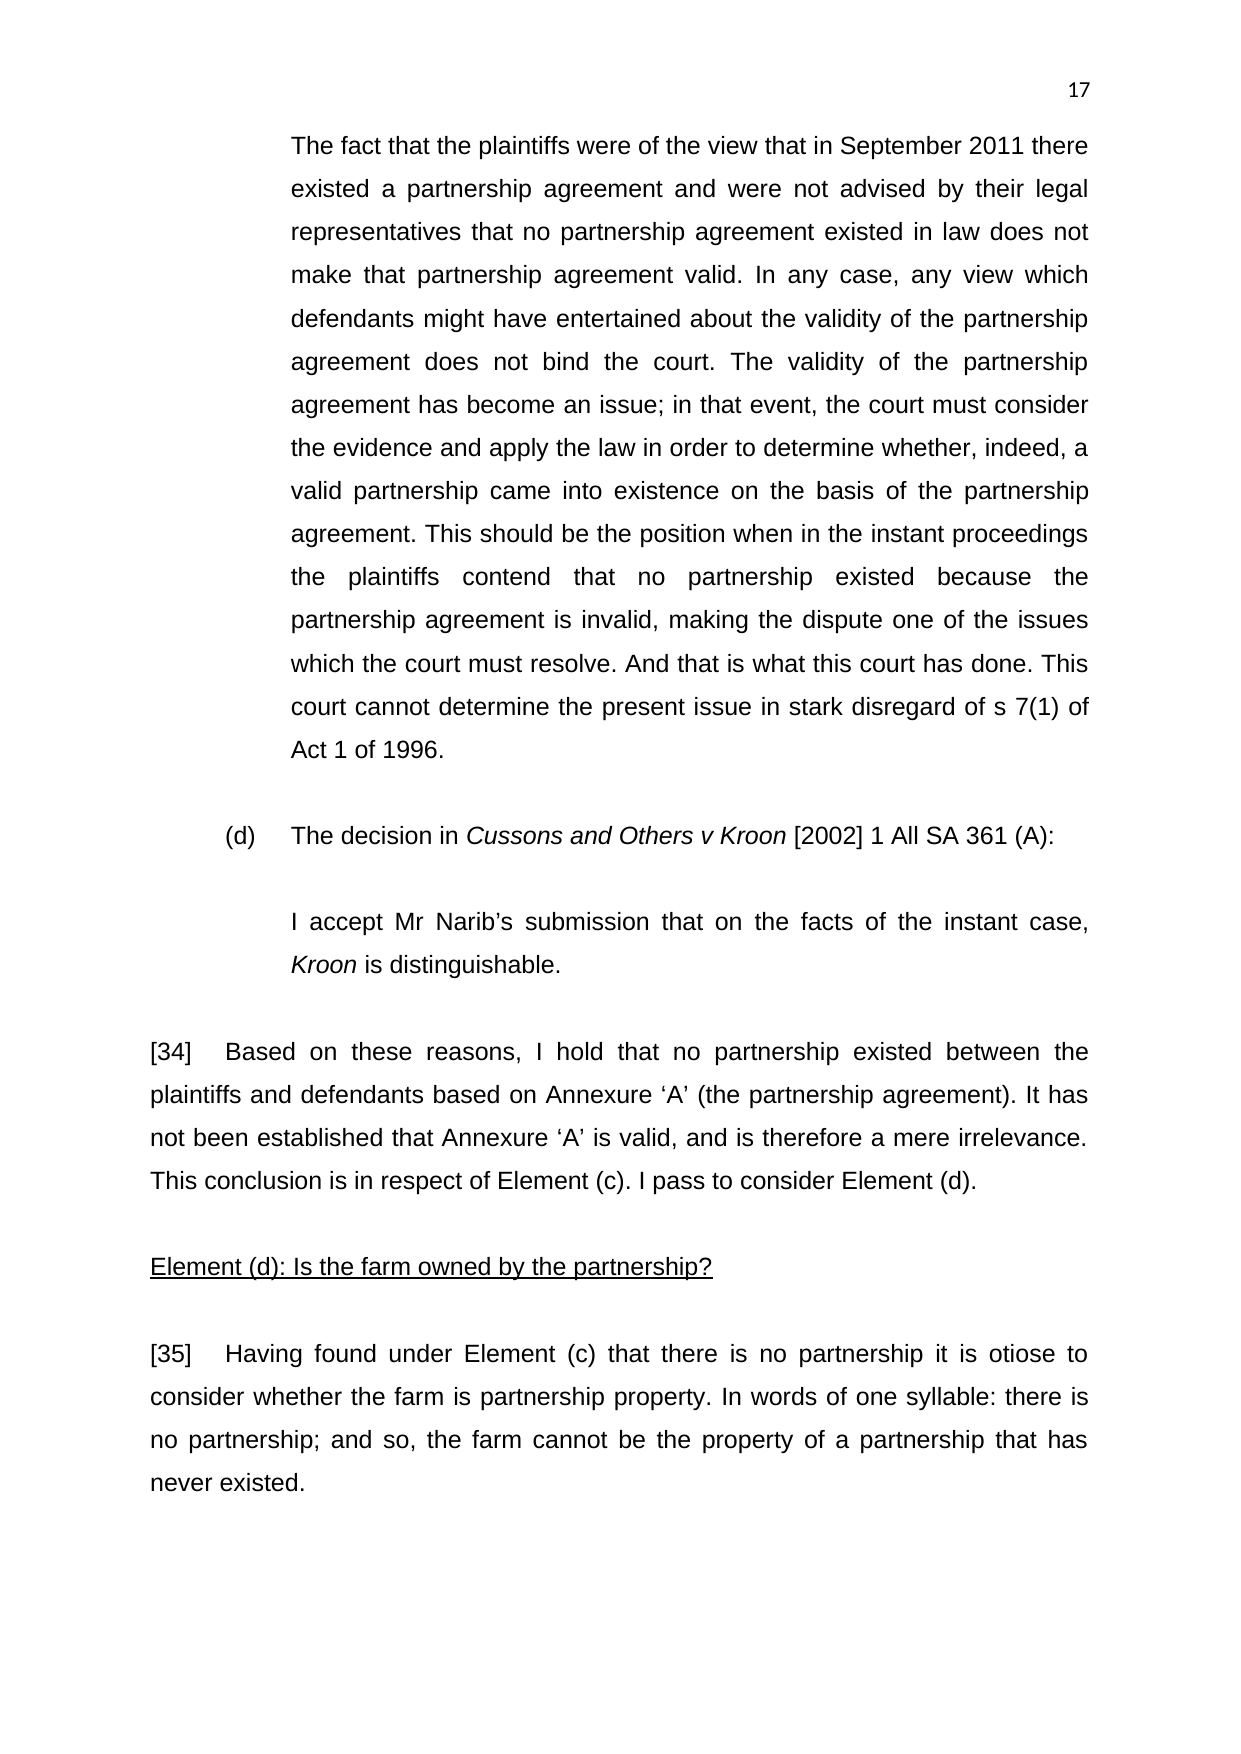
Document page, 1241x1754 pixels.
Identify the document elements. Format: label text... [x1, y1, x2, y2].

list The decision in Cussons and Others v Kroon [2002] 1 All SA 361 (A): [225, 821, 1090, 850]
list I accept Mr Narib’s submission that on the facts of the instant case, Kroon is distinguishable. [291, 907, 1090, 979]
text [34] Based on these reasons, I hold that no partnership existed between the plaintiffs and defendants based on Annexure ‘A’ (the partnership agreement). It has not been established that Annexure ‘A’ is valid, and is therefore a mere irrelevance. This conclusion is in respect of Element (c). I pass to consider Element (d). [150, 1037, 1090, 1195]
text [35] Having found under Element (c) that there is no partnership it is otiose to consider whether the farm is partnership property. In words of one syllable: there is no partnership; and so, the farm cannot be the property of a partnership that has never existed. [150, 1338, 1090, 1497]
list The fact that the plaintiffs were of the view that in September 2011 there existed a partnership agreement and were not advised by their legal representatives that no partnership agreement existed in law does not make that partnership agreement valid. In any case, any view which defendants might have entertained about the validity of the partnership agreement does not bind the court. The validity of the partnership agreement has become an issue; in that event, the court must consider the evidence and apply the law in order to determine whether, indeed, a valid partnership came into existence on the basis of the partnership agreement. This should be the position when in the instant proceedings the plaintiffs contend that no partnership existed because the partnership agreement is invalid, making the dispute one of the issues which the court must resolve. And that is what this court has done. This court cannot determine the present issue in stark disregard of s 7(1) of Act 1 of 1996. [291, 131, 1090, 763]
text Element (d): Is the farm owned by the partnership? [150, 1252, 1090, 1281]
